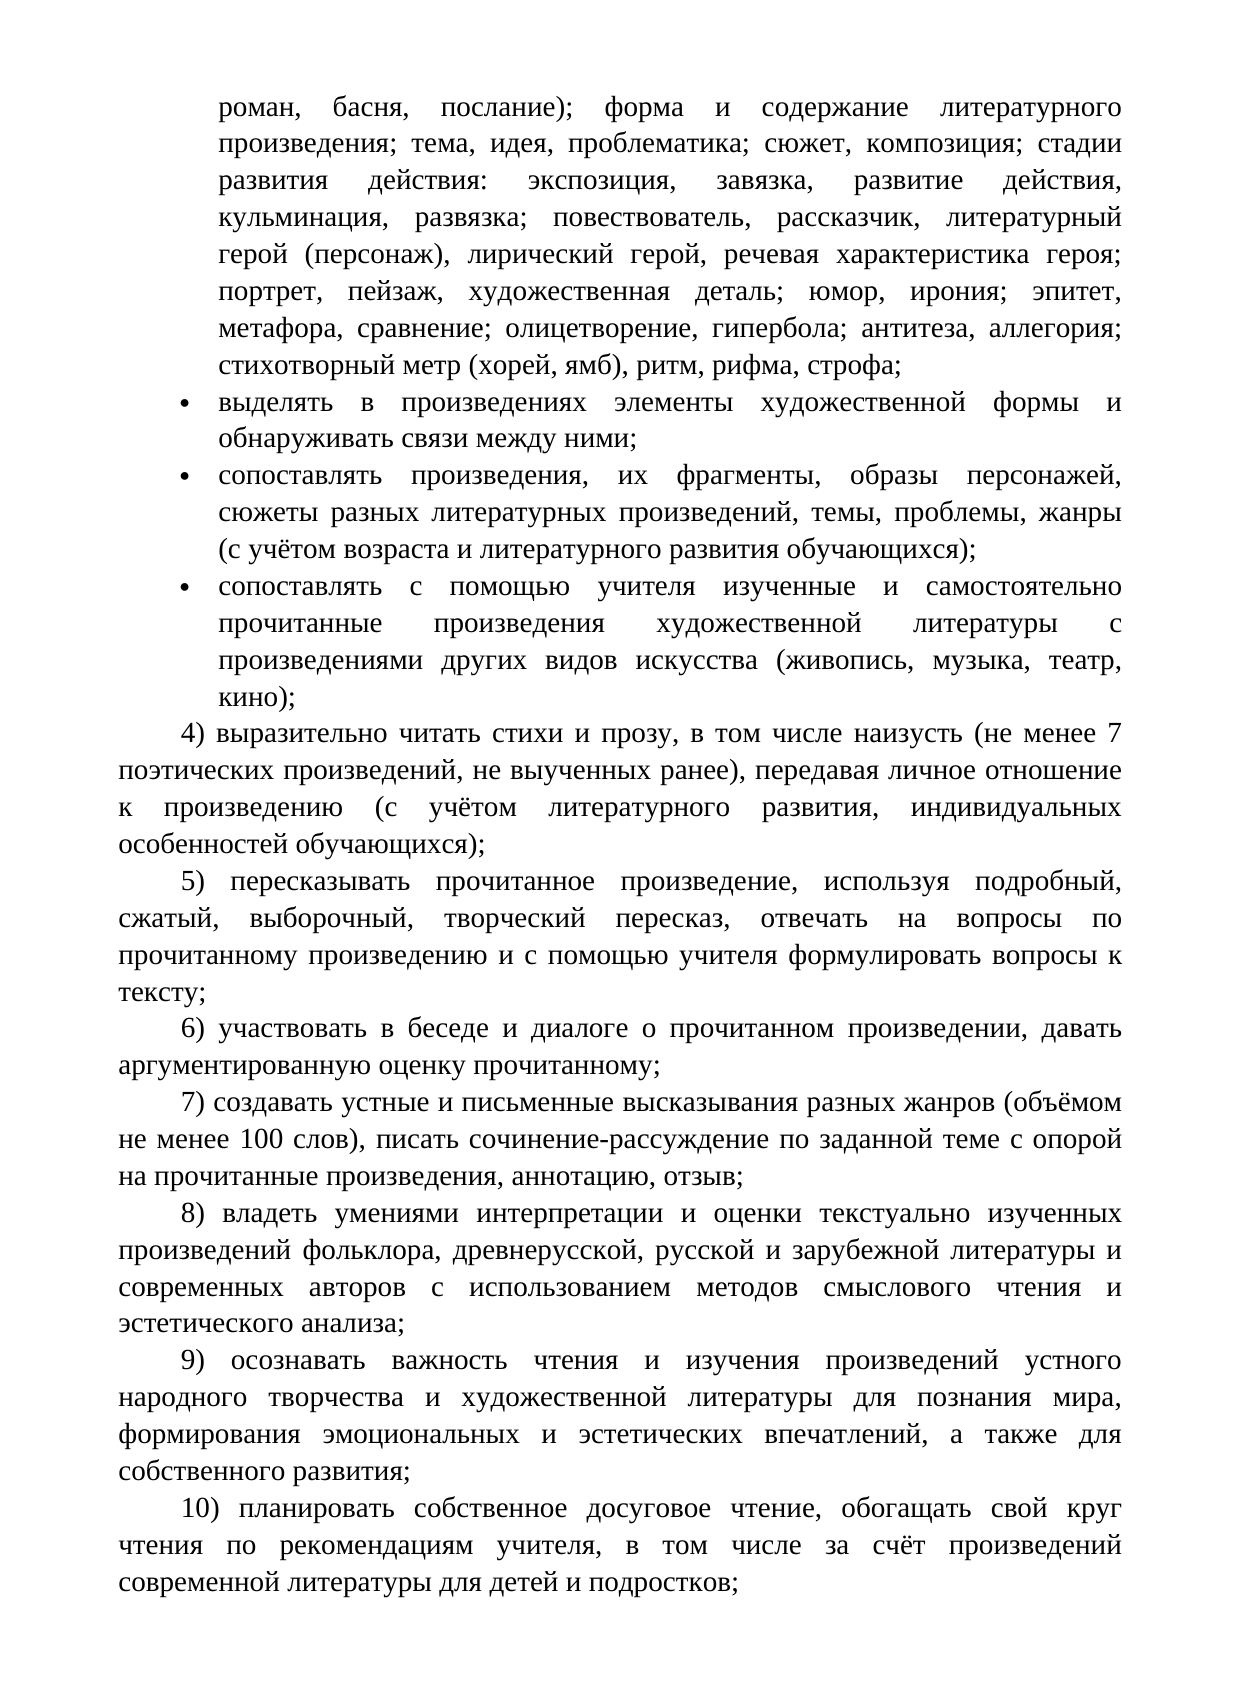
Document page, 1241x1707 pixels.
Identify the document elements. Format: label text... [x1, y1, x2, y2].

text 6) участвовать в беседе и диалоге о прочитанном произведении, давать аргументированную оценку прочитанному; [118, 1011, 1122, 1081]
list сопоставлять произведения, их фрагменты, образы персонажей, сюжеты разных литературных произведений, темы, проблемы, жанры (с учётом возраста и литературного развития обучающихся); [181, 457, 1122, 565]
text 10) планировать собственное досуговое чтение, обогащать свой круг чтения по рекомендациям учителя, в том числе за счёт произведений современной литературы для детей и подростков; [118, 1490, 1122, 1597]
text 8) владеть умениями интерпретации и оценки текстуально изученных произведений фольклора, древнерусской, русской и зарубежной литературы и современных авторов с использованием методов смыслового чтения и эстетического анализа; [118, 1195, 1122, 1339]
text 7) создавать устные и письменные высказывания разных жанров (объёмом не менее 100 слов), писать сочинение-рассуждение по заданной теме с опорой на прочитанные произведения, аннотацию, отзыв; [118, 1084, 1122, 1192]
list выделять в произведениях элементы художественной формы и обнаруживать связи между ними; [181, 384, 1122, 454]
list сопоставлять с помощью учителя изученные и самостоятельно прочитанные произведения художественной литературы с произведениями других видов искусства (живопись, музыка, театр, кино); [181, 568, 1122, 712]
text 4) выразительно читать стихи и прозу, в том числе наизусть (не менее 7 поэтических произведений, не выученных ранее), передавая личное отношение к произведению (с учётом литературного развития, индивидуальных особенностей обучающихся); [118, 716, 1122, 860]
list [181, 89, 1122, 380]
text 5) пересказывать прочитанное произведение, используя подробный, сжатый, выборочный, творческий пересказ, отвечать на вопросы по прочитанному произведению и с помощью учителя формулировать вопросы к тексту; [118, 863, 1122, 1007]
text 9) осознавать важность чтения и изучения произведений устного народного творчества и художественной литературы для познания мира, формирования эмоциональных и эстетических впечатлений, а также для собственного развития; [118, 1342, 1122, 1487]
